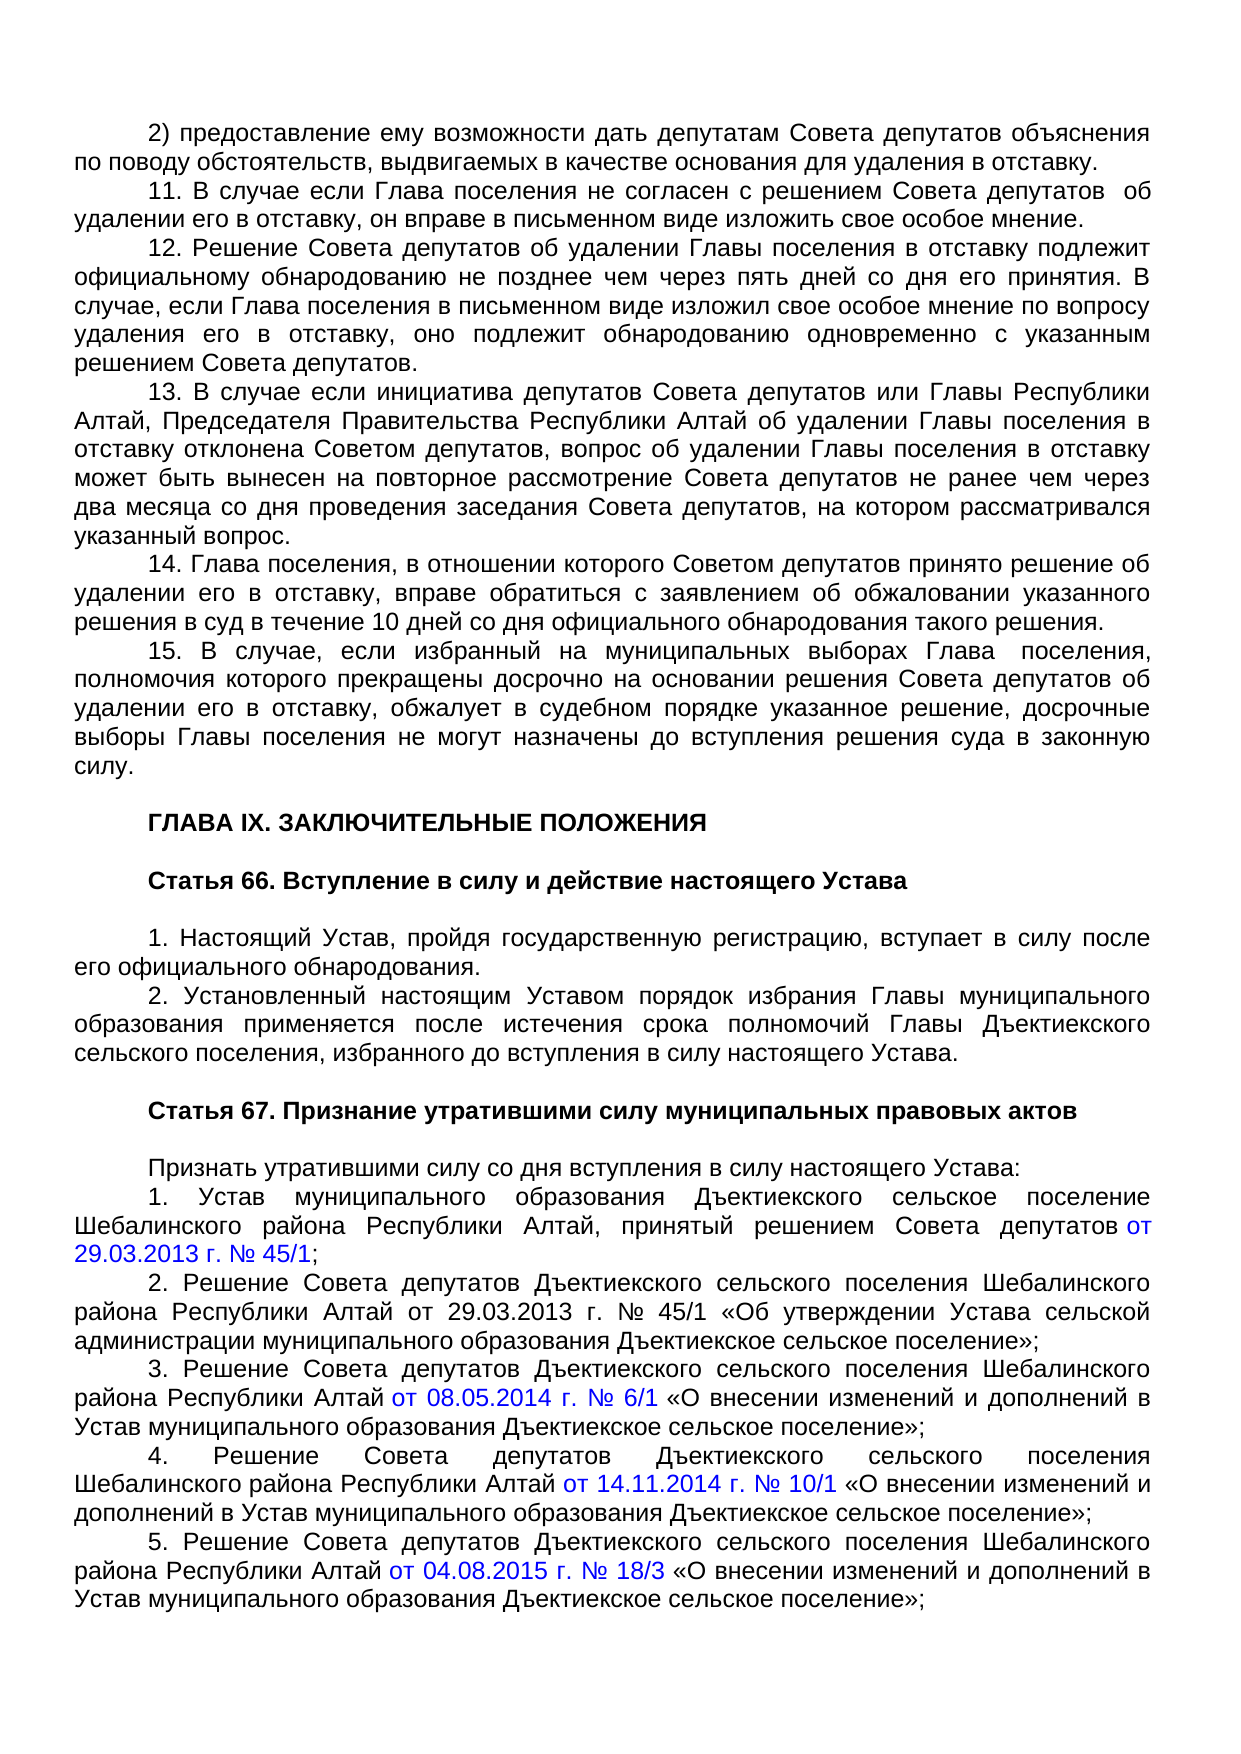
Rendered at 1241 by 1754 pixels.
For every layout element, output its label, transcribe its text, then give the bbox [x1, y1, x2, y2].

text 11. В случае если Глава поселения не согласен с решением Совета депутатов об удалении его в отставку, он вправе в письменном виде изложить свое особое мнение. [74, 176, 1152, 233]
text 2. Решение Совета депутатов Дъектиекского сельского поселения Шебалинского района Республики Алтай от 29.03.2013 г. № 45/1 «Об утверждении Устава сельской администрации муниципального образования Дъектиекское сельское поселение»; [74, 1268, 1152, 1354]
text 13. В случае если инициатива депутатов Совета депутатов или Главы Республики Алтай, Председателя Правительства Республики Алтай об удалении Главы поселения в отставку отклонена Советом депутатов, вопрос об удалении Главы поселения в отставку может быть вынесен на повторное рассмотрение Совета депутатов не ранее чем через два месяца со дня проведения заседания Совета депутатов, на котором рассматривался указанный вопрос. [74, 377, 1152, 549]
text 14. Глава поселения, в отношении которого Советом депутатов принято решение об удалении его в отставку, вправе обратиться с заявлением об обжаловании указанного решения в суд в течение 10 дней со дня официального обнародования такого решения. [74, 549, 1152, 636]
text Статья 66. Вступление в силу и действие настоящего Устава [74, 866, 1152, 894]
text 4. Решение Совета депутатов Дъектиекского сельского поселения Шебалинского района Республики Алтай от 14.11.2014 г. № 10/1 «О внесении изменений и дополнений в Устав муниципального образования Дъектиекское сельское поселение»; [74, 1441, 1152, 1527]
text 12. Решение Совета депутатов об удалении Главы поселения в отставку подлежит официальному обнародованию не позднее чем через пять дней со дня его принятия. В случае, если Глава поселения в письменном виде изложил свое особое мнение по вопросу удаления его в отставку, оно подлежит обнародованию одновременно с указанным решением Совета депутатов. [74, 233, 1152, 377]
text 15. В случае, если избранный на муниципальных выборах Глава поселения, полномочия которого прекращены досрочно на основании решения Совета депутатов об удалении его в отставку, обжалует в судебном порядке указанное решение, досрочные выборы Главы поселения не могут назначены до вступления решения суда в законную силу. [74, 636, 1152, 779]
text 1. Настоящий Устав, пройдя государственную регистрацию, вступает в силу после его официального обнародования. [74, 923, 1152, 981]
text 3. Решение Совета депутатов Дъектиекского сельского поселения Шебалинского района Республики Алтай от 08.05.2014 г. № 6/1 «О внесении изменений и дополнений в Устав муниципального образования Дъектиекское сельское поселение»; [74, 1354, 1152, 1441]
text 5. Решение Совета депутатов Дъектиекского сельского поселения Шебалинского района Республики Алтай от 04.08.2015 г. № 18/3 «О внесении изменений и дополнений в Устав муниципального образования Дъектиекское сельское поселение»; [74, 1527, 1152, 1613]
text Статья 67. Признание утратившими силу муниципальных правовых актов [74, 1096, 1152, 1124]
text 2) предоставление ему возможности дать депутатам Совета депутатов объяснения по поводу обстоятельств, выдвигаемых в качестве основания для удаления в отставку. [74, 118, 1152, 176]
text 2. Установленный настоящим Уставом порядок избрания Главы муниципального образования применяется после истечения срока полномочий Главы Дъектиекского сельского поселения, избранного до вступления в силу настоящего Устава. [74, 981, 1152, 1067]
text ГЛАВА IX. ЗАКЛЮЧИТЕЛЬНЫЕ ПОЛОЖЕНИЯ [74, 808, 1152, 837]
text 1. Устав муниципального образования Дъектиекского сельское поселение Шебалинского района Республики Алтай, принятый решением Совета депутатов от 29.03.2013 г. № 45/1; [74, 1182, 1152, 1268]
text Признать утратившими силу со дня вступления в силу настоящего Устава: [74, 1153, 1152, 1182]
